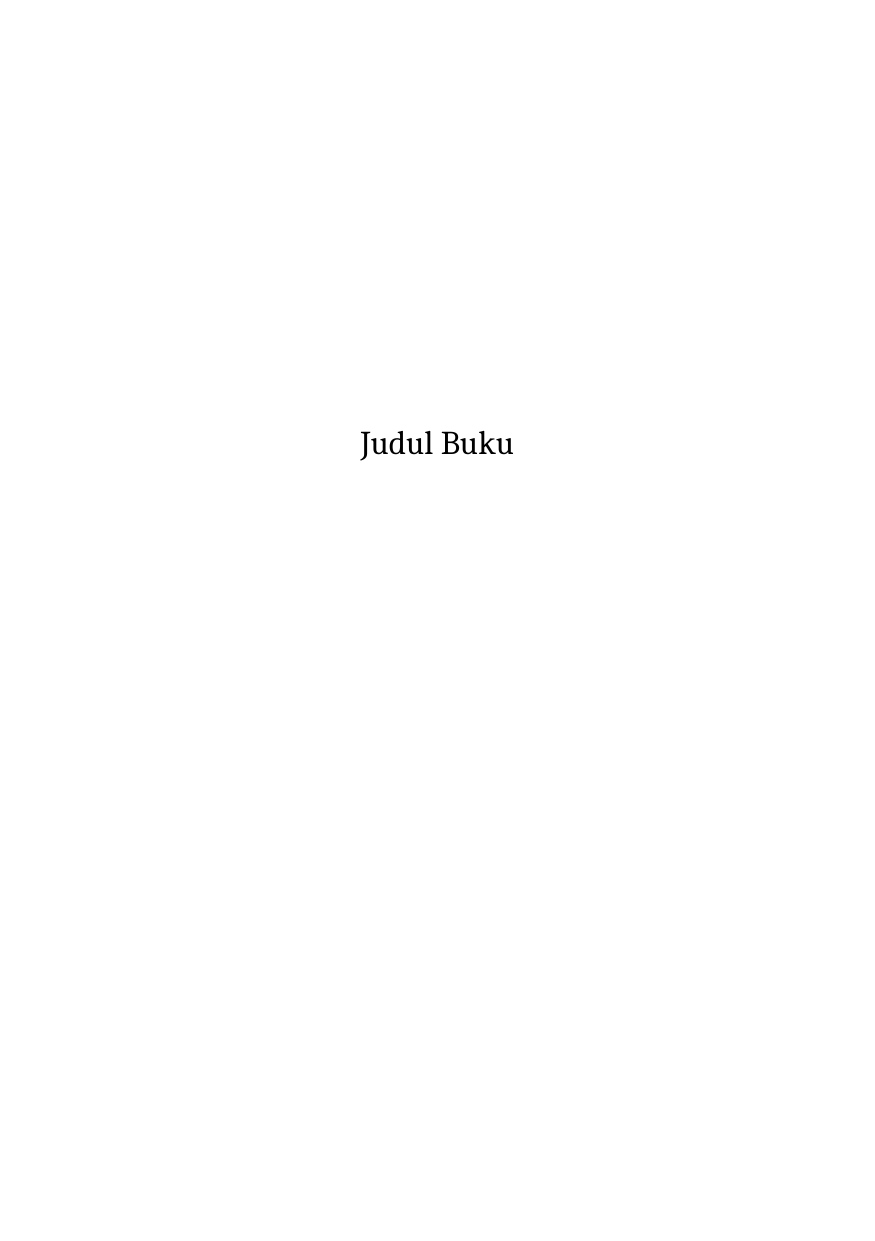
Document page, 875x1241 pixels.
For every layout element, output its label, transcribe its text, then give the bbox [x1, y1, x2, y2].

text Judul Buku [136, 425, 738, 463]
